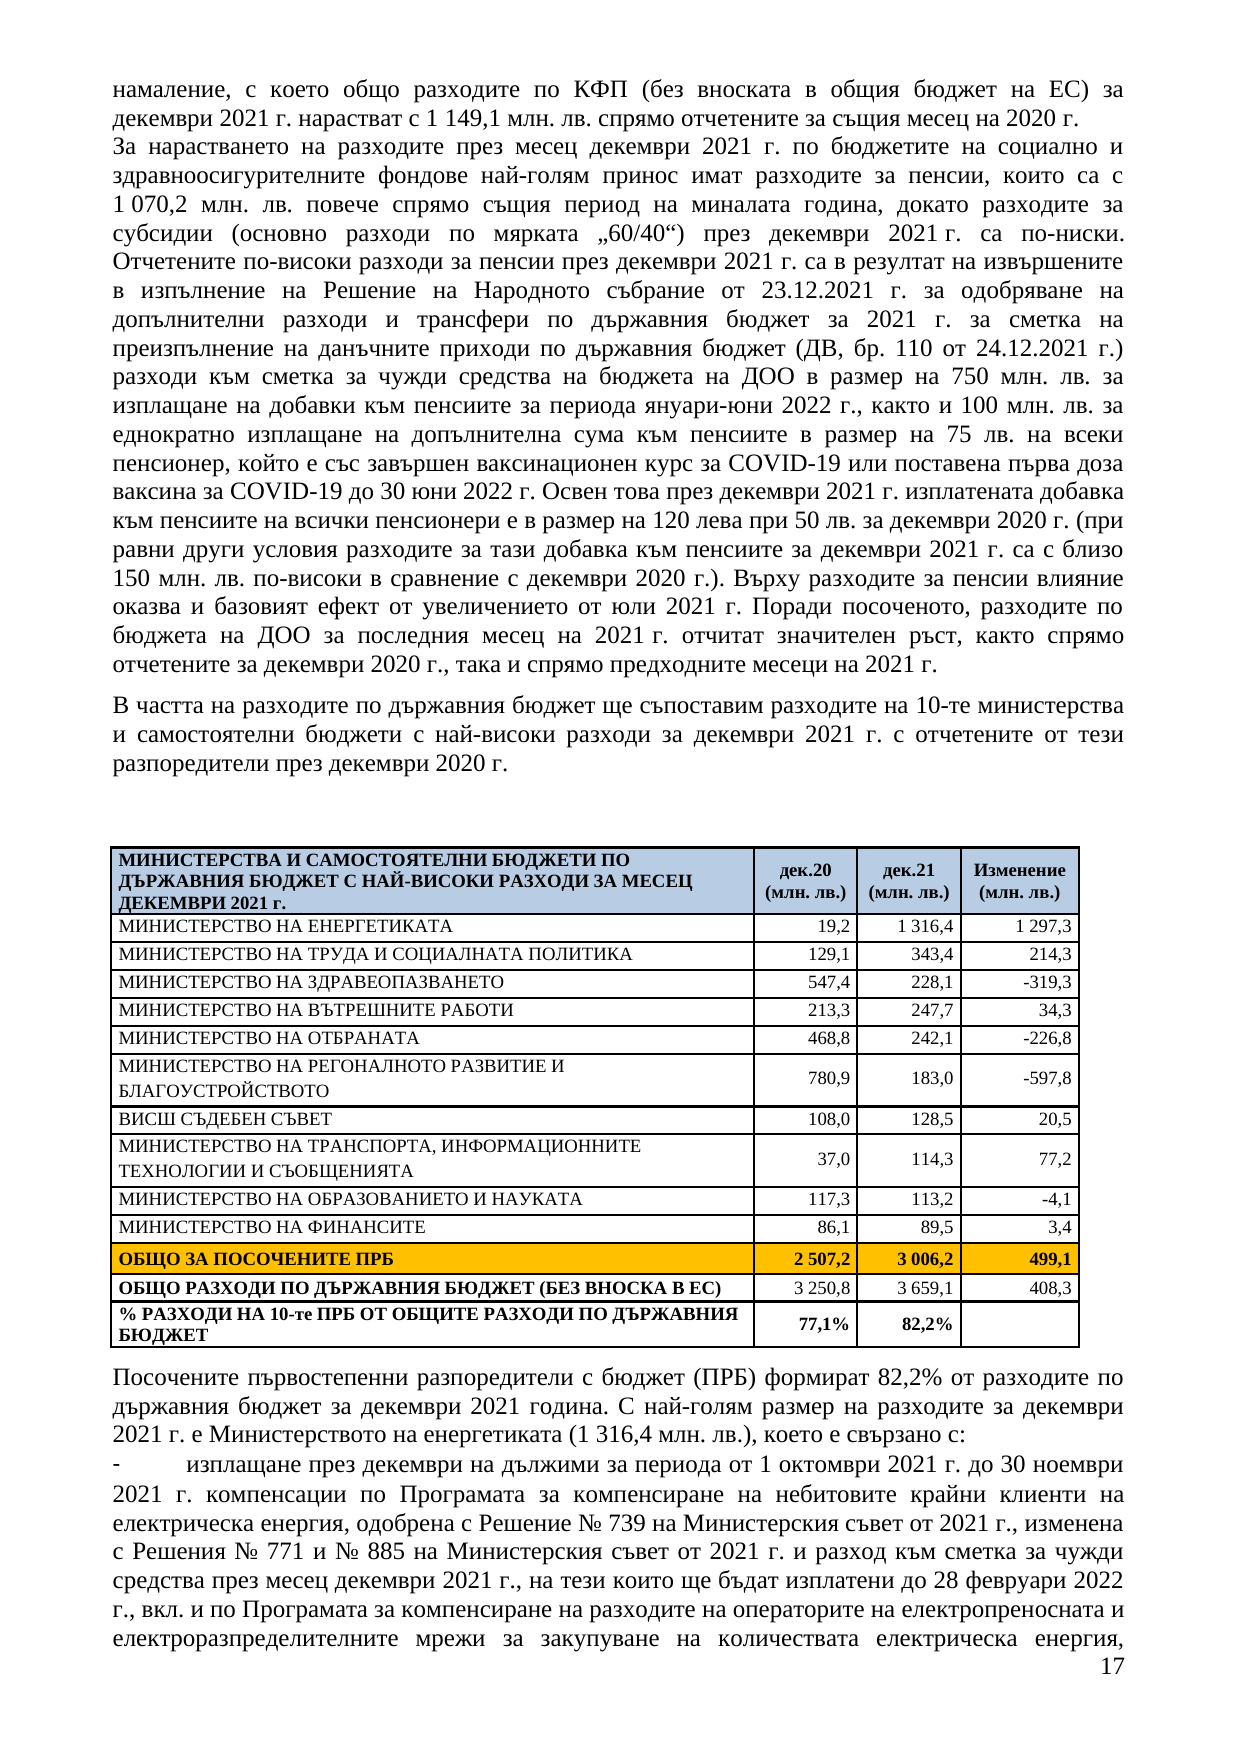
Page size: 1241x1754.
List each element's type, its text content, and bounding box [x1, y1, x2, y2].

table_cell 547,4 [755, 971, 856, 997]
table_cell -226,8 [962, 1027, 1078, 1053]
table_cell 228,1 [858, 971, 960, 997]
table_cell -4,1 [962, 1188, 1078, 1214]
table_cell 3 250,8 [755, 1275, 856, 1300]
table_cell % РАЗХОДИ НА 10-те ПРБ ОТ ОБЩИТЕ РАЗХОДИ ПО ДЪРЖАВНИЯ БЮДЖЕТ [112, 1303, 753, 1346]
table_cell 20,5 [962, 1108, 1078, 1133]
table_cell МИНИСТЕРСТВО НА РЕГОНАЛНОТО РАЗВИТИЕ И БЛАГОУСТРОЙСТВОТО [112, 1055, 753, 1105]
table_cell 780,9 [755, 1055, 856, 1105]
table_cell ОБЩО ЗА ПОСОЧЕНИТЕ ПРБ [112, 1244, 753, 1273]
table_cell МИНИСТЕРСТВО НА ОБРАЗОВАНИЕТО И НАУКАТА [112, 1188, 753, 1214]
table_cell 2 507,2 [755, 1244, 856, 1273]
table_cell 3 006,2 [858, 1244, 960, 1273]
table_cell 77,1% [755, 1303, 856, 1346]
table_cell 408,3 [962, 1275, 1078, 1300]
table_cell 213,3 [755, 999, 856, 1025]
table_cell 3 659,1 [858, 1275, 960, 1300]
text Посочените първостепенни разпоредители с бюджет (ПРБ) формират 82,2% от разходите по държавния бюджет за декември 2021 година. С най-голям размер на разходите за декември 2021 г. е Министерството на енергетиката (1 316,4 млн. лв.), което е свързано с: [112, 1362, 1125, 1448]
table_cell 34,3 [962, 999, 1078, 1025]
table_cell 128,5 [858, 1108, 960, 1133]
table_cell МИНИСТЕРСТВО НА ВЪТРЕШНИТЕ РАБОТИ [112, 999, 753, 1025]
table_cell МИНИСТЕРСТВО НА ОТБРАНАТА [112, 1027, 753, 1053]
table_header Изменение (млн. лв.) [962, 849, 1078, 913]
table_cell 19,2 [755, 915, 856, 941]
table_cell 114,3 [858, 1135, 960, 1186]
table_cell 77,2 [962, 1135, 1078, 1186]
table_cell -319,3 [962, 971, 1078, 997]
table_cell МИНИСТЕРСТВО НА ЗДРАВЕОПАЗВАНЕТО [112, 971, 753, 997]
text За нарастването на разходите през месец декември 2021 г. по бюджетите на социално и здравноосигурителните фондове най-голям принос имат разходите за пенсии, които са с 1 070,2 млн. лв. повече спрямо същия период на миналата година, докато разходите за субсидии (основно разходи по мярката „60/40“) през декември 2021 г. са по-ниски. Отчетените по-високи разходи за пенсии през декември 2021 г. са в резултат на извършените в изпълнение на Решение на Народното събрание от 23.12.2021 г. за одобряване на допълнителни разходи и трансфери по държавния бюджет за 2021 г. за сметка на преизпълнение на данъчните приходи по държавния бюджет (ДВ, бр. 110 от 24.12.2021 г.) разходи към сметка за чужди средства на бюджета на ДОО в размер на 750 млн. лв. за изплащане на добавки към пенсиите за периода януари-юни 2022 г., както и 100 млн. лв. за еднократно изплащане на допълнителна сума към пенсиите в размер на 75 лв. на всеки пенсионер, който е със завършен ваксинационен курс за COVID-19 или поставена първа доза ваксина за COVID-19 до 30 юни 2022 г. Освен това през декември 2021 г. изплатената добавка към пенсиите на всички пенсионери е в размер на 120 лева при 50 лв. за декември 2020 г. (при равни други условия разходите за тази добавка към пенсиите за декември 2021 г. са с близо 150 млн. лв. по-високи в сравнение с декември 2020 г.). Върху разходите за пенсии влияние оказва и базовият ефект от увеличението от юли 2021 г. Поради посоченото, разходите по бюджета на ДОО за последния месец на 2021 г. отчитат значителен ръст, както спрямо отчетените за декември 2020 г., така и спрямо предходните месеци на 2021 г. [112, 131, 1125, 678]
table_cell 183,0 [858, 1055, 960, 1105]
table_cell 37,0 [755, 1135, 856, 1186]
table_cell 129,1 [755, 943, 856, 969]
table_cell ВИСШ СЪДЕБЕН СЪВЕТ [112, 1108, 753, 1133]
table_cell 242,1 [858, 1027, 960, 1053]
table_cell ОБЩО РАЗХОДИ ПО ДЪРЖАВНИЯ БЮДЖЕТ (БЕЗ ВНОСКА В ЕС) [112, 1275, 753, 1300]
table_cell 108,0 [755, 1108, 856, 1133]
table_header МИНИСТЕРСТВА И САМОСТОЯТЕЛНИ БЮДЖЕТИ ПО ДЪРЖАВНИЯ БЮДЖЕТ С НАЙ-ВИСОКИ РАЗХОДИ ЗА МЕСЕЦ ДЕКЕМВРИ 2021 г. [112, 849, 753, 913]
table_cell МИНИСТЕРСТВО НА ТРАНСПОРТА, ИНФОРМАЦИОННИТЕ ТЕХНОЛОГИИ И СЪОБЩЕНИЯТА [112, 1135, 753, 1186]
table_cell 1 316,4 [858, 915, 960, 941]
table_cell 117,3 [755, 1188, 856, 1214]
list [112, 1448, 1125, 1651]
table_cell 3,4 [962, 1216, 1078, 1242]
table_cell 82,2% [858, 1303, 960, 1346]
table_header дек.20 (млн. лв.) [755, 849, 856, 913]
table_cell 89,5 [858, 1216, 960, 1242]
table_cell 468,8 [755, 1027, 856, 1053]
text В частта на разходите по държавния бюджет ще съпоставим разходите на 10-те министерства и самостоятелни бюджети с най-високи разходи за декември 2021 г. с отчетените от тези разпоредители през декември 2020 г. [112, 690, 1125, 776]
table_cell 247,7 [858, 999, 960, 1025]
table_cell [962, 1303, 1078, 1346]
table_cell 214,3 [962, 943, 1078, 969]
table_cell МИНИСТЕРСТВО НА ЕНЕРГЕТИКАТА [112, 915, 753, 941]
table_cell МИНИСТЕРСТВО НА ФИНАНСИТЕ [112, 1216, 753, 1242]
table_cell 343,4 [858, 943, 960, 969]
table_header дек.21 (млн. лв.) [858, 849, 960, 913]
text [112, 74, 1125, 131]
table_cell 1 297,3 [962, 915, 1078, 941]
table_cell 113,2 [858, 1188, 960, 1214]
table_cell МИНИСТЕРСТВО НА ТРУДА И СОЦИАЛНАТА ПОЛИТИКА [112, 943, 753, 969]
table_cell -597,8 [962, 1055, 1078, 1105]
table_cell 499,1 [962, 1244, 1078, 1273]
table_cell 86,1 [755, 1216, 856, 1242]
